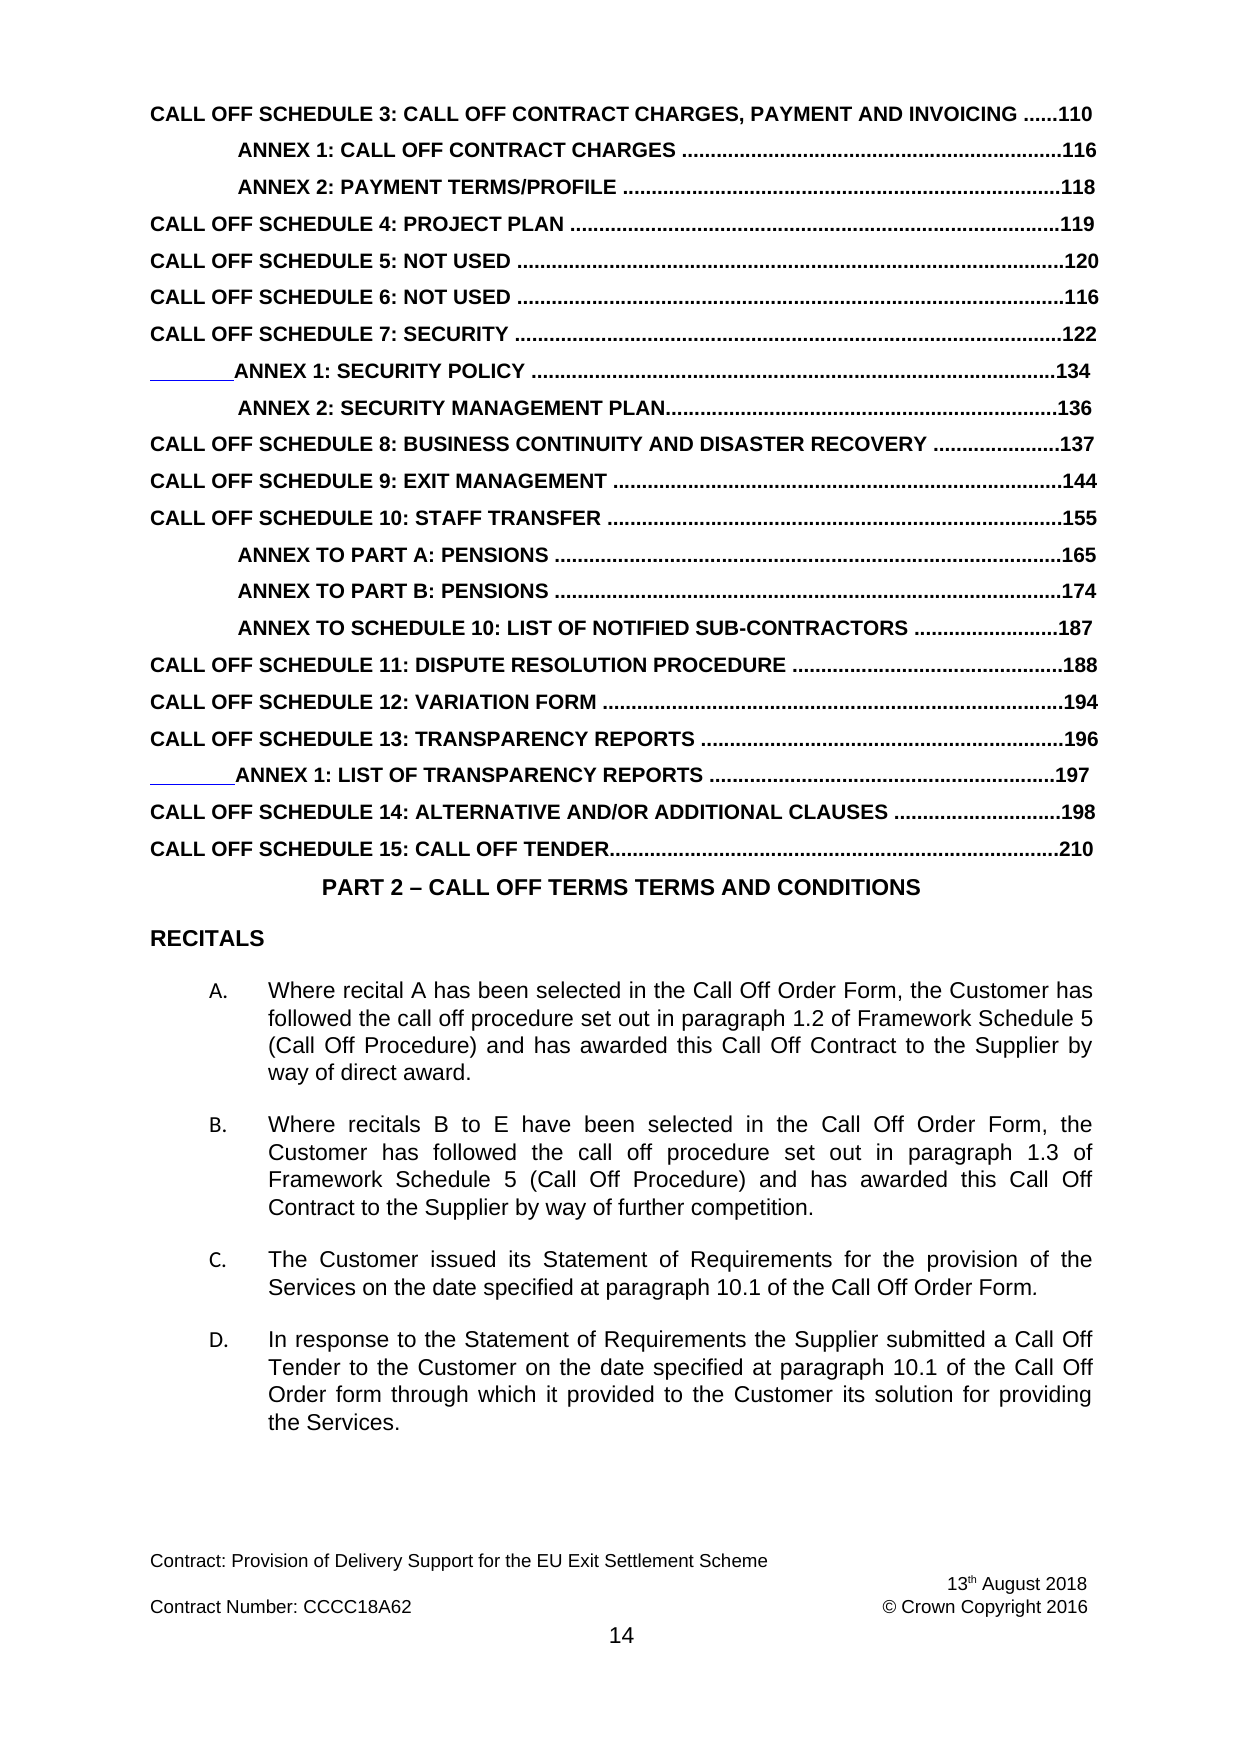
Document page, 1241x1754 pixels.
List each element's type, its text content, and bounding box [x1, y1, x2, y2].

text CALL OFF SCHEDULE 4: PROJECT PLAN .....................................................................................119 [150, 212, 1123, 236]
list The Customer issued its Statement of Requirements for the provision of the Services on the date specified at paragraph 10.1 of the Call Off Order Form. [209, 1245, 1094, 1300]
text ANNEX 1: SECURITY POLICY ...........................................................................................134 [150, 359, 1123, 383]
text ANNEX TO PART A: PENSIONS ........................................................................................165 [237, 543, 1123, 567]
text ANNEX TO SCHEDULE 10: LIST OF NOTIFIED SUB-CONTRACTORS .........................187 [237, 616, 1123, 640]
text ANNEX 2: SECURITY MANAGEMENT PLAN....................................................................136 [237, 396, 1123, 419]
text ANNEX 1: CALL OFF CONTRACT CHARGES ..................................................................116 [237, 138, 1123, 162]
text CALL OFF SCHEDULE 5: NOT USED ...............................................................................................120 [150, 248, 1123, 272]
list Where recitals B to E have been selected in the Call Off Order Form, the Customer has followed the call off procedure set out in paragraph 1.3 of Framework Schedule 5 (Call Off Procedure) and has awarded this Call Off Contract to the Supplier by way of further competition. [209, 1111, 1094, 1220]
list Where recital A has been selected in the Call Off Order Form, the Customer has followed the call off procedure set out in paragraph 1.2 of Framework Schedule 5 (Call Off Procedure) and has awarded this Call Off Contract to the Supplier by way of direct award. [209, 976, 1094, 1085]
text CALL OFF SCHEDULE 6: NOT USED ...............................................................................................116 [150, 285, 1123, 309]
text CALL OFF SCHEDULE 13: TRANSPARENCY REPORTS ...............................................................196 [150, 726, 1123, 750]
text CALL OFF SCHEDULE 3: CALL OFF CONTRACT CHARGES, PAYMENT AND INVOICING ......110 [150, 101, 1123, 125]
list In response to the Statement of Requirements the Supplier submitted a Call Off Tender to the Customer on the date specified at paragraph 10.1 of the Call Off Order form through which it provided to the Customer its solution for providing the Services. [209, 1326, 1094, 1435]
text CALL OFF SCHEDULE 14: ALTERNATIVE AND/OR ADDITIONAL CLAUSES .............................198 [150, 800, 1123, 824]
text PART 2 – CALL OFF TERMS TERMS AND CONDITIONS [150, 873, 1093, 900]
text ANNEX TO PART B: PENSIONS ........................................................................................174 [237, 579, 1123, 603]
subtitle RECITALS [150, 925, 1094, 951]
text CALL OFF SCHEDULE 11: DISPUTE RESOLUTION PROCEDURE ...............................................188 [150, 653, 1123, 677]
text CALL OFF SCHEDULE 8: BUSINESS CONTINUITY AND DISASTER RECOVERY ......................137 [150, 432, 1123, 456]
text ANNEX 2: PAYMENT TERMS/PROFILE ............................................................................118 [237, 175, 1123, 199]
text CALL OFF SCHEDULE 10: STAFF TRANSFER ...............................................................................155 [150, 506, 1123, 530]
text CALL OFF SCHEDULE 12: VARIATION FORM ................................................................................194 [150, 690, 1123, 714]
text ANNEX 1: LIST OF TRANSPARENCY REPORTS ............................................................197 [150, 763, 1123, 787]
text CALL OFF SCHEDULE 15: CALL OFF TENDER..............................................................................210 [150, 837, 1123, 861]
text CALL OFF SCHEDULE 9: EXIT MANAGEMENT ..............................................................................144 [150, 469, 1123, 493]
text CALL OFF SCHEDULE 7: SECURITY ...............................................................................................122 [150, 322, 1123, 346]
